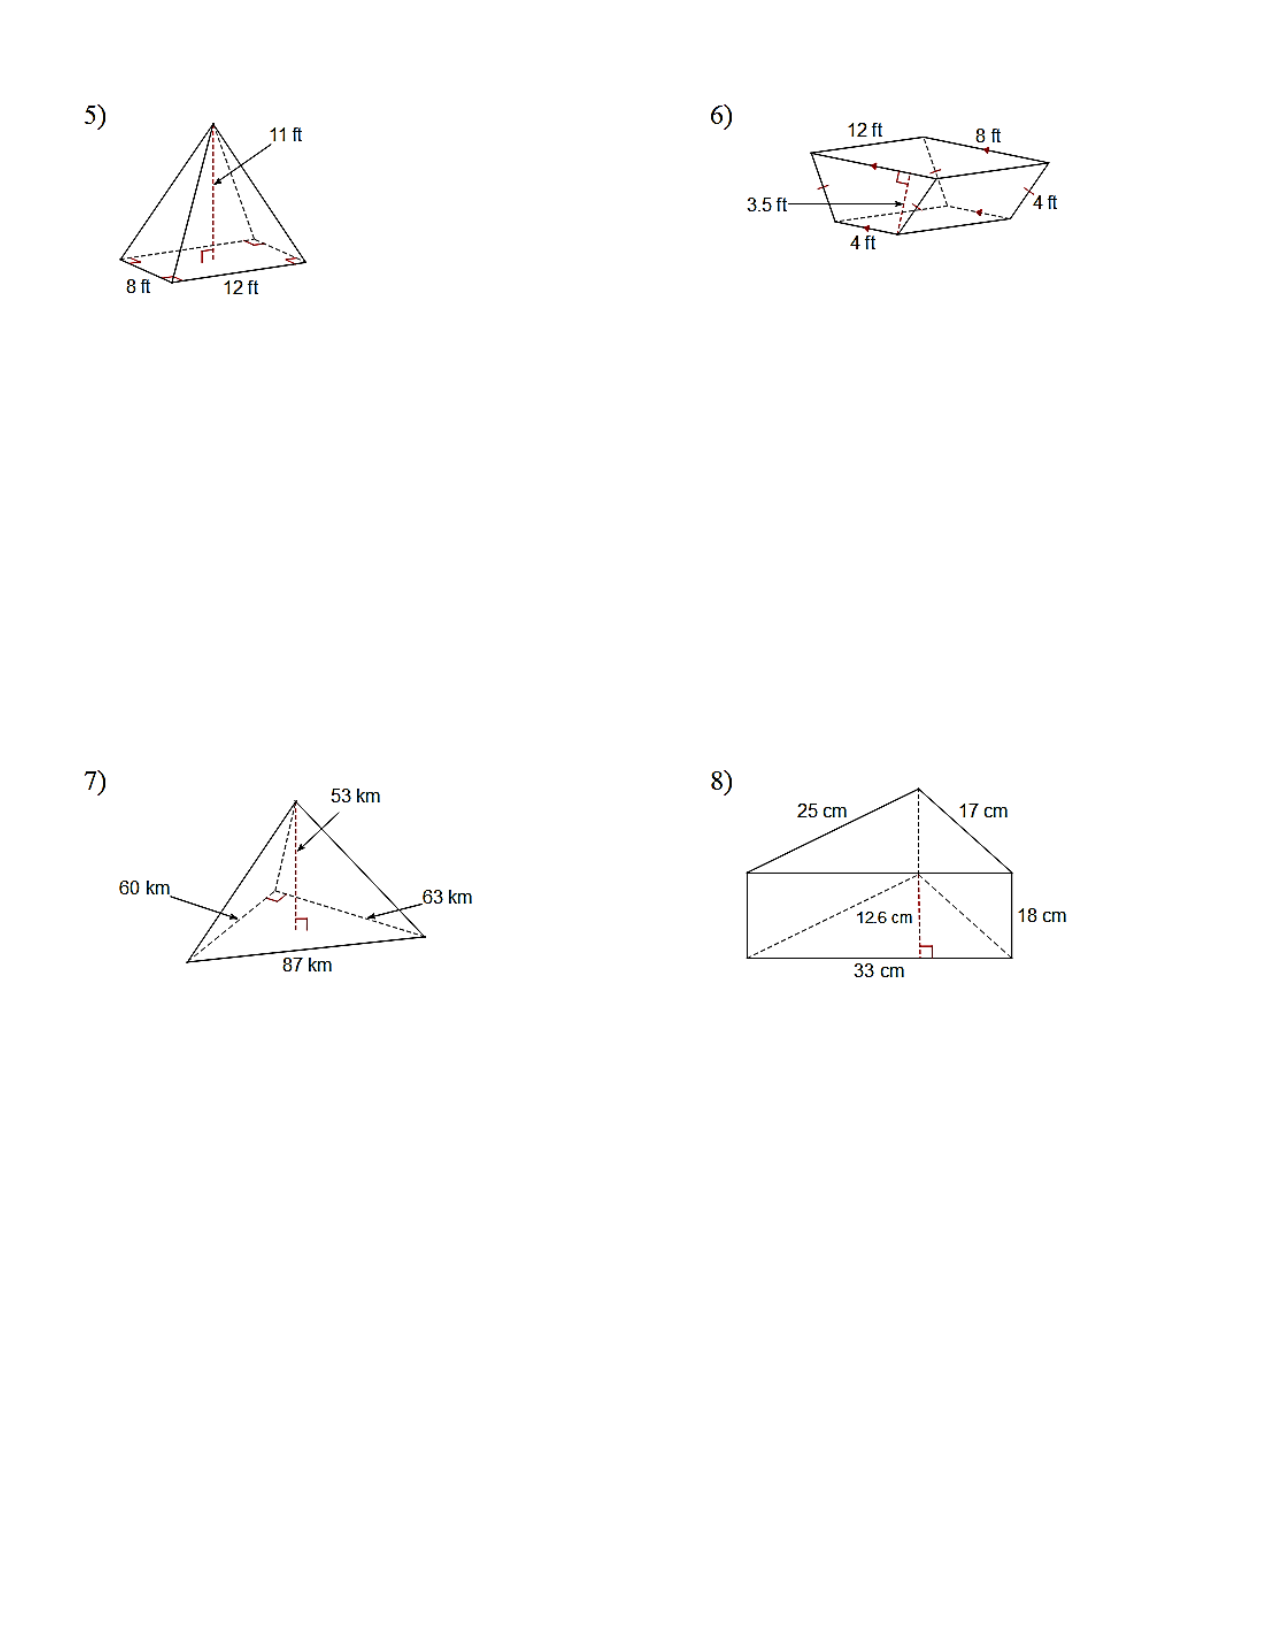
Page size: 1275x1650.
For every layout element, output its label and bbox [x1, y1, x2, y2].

picture [79, 93, 1072, 983]
